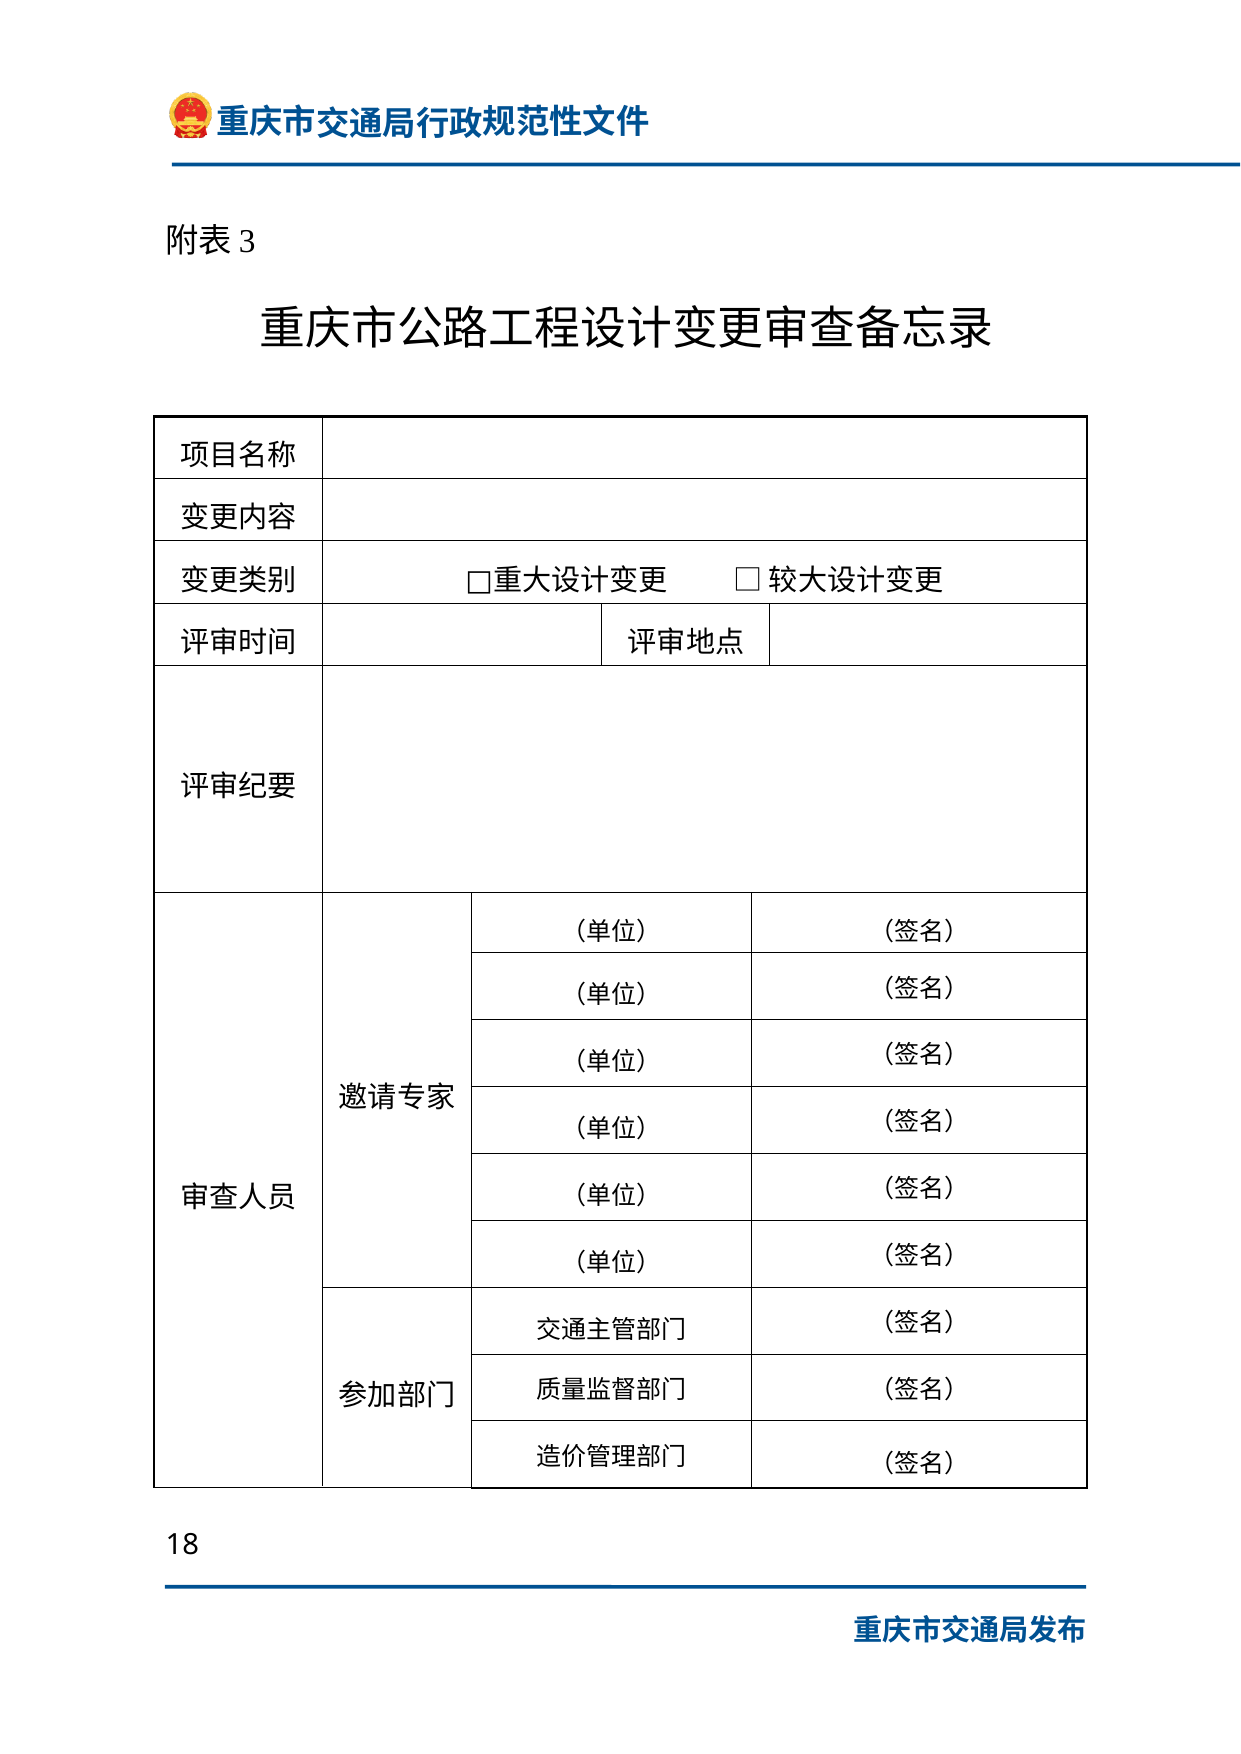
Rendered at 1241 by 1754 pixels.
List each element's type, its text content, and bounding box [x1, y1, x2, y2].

text 重庆市公路工程设计变更审查备忘录 [165, 297, 1087, 356]
table_cell 变更内容 [155, 479, 322, 540]
table_cell （单位） [472, 953, 751, 1019]
table_cell （签名） [752, 1087, 1086, 1153]
table_cell （单位） [472, 1020, 751, 1086]
table_cell （签名） [752, 1355, 1086, 1420]
table_cell （签名） [752, 1221, 1086, 1287]
table_cell （签名） [752, 953, 1086, 1019]
table_cell 交通主管部门 [472, 1288, 751, 1353]
table_cell （单位） [472, 893, 751, 952]
table_header [323, 418, 1086, 478]
table_cell （签名） [752, 893, 1086, 952]
table_cell （单位） [472, 1087, 751, 1153]
table_cell [323, 604, 601, 665]
table_cell 审查人员 [155, 893, 322, 1487]
table_cell [323, 666, 1086, 892]
table_cell □重大设计变更 □ 较大设计变更 [323, 541, 1086, 603]
text 注：本表适用于公路工程重大设计变更或较大设计变更。附表3 [165, 206, 1087, 271]
table_cell （单位） [472, 1221, 751, 1287]
table_cell [323, 479, 1086, 540]
table_cell （签名） [752, 1421, 1086, 1487]
table_cell （签名） [752, 1020, 1086, 1086]
table_cell 邀请专家 [323, 893, 471, 1287]
table_cell 参加部门 [322, 1288, 471, 1487]
table_cell （单位） [472, 1154, 751, 1220]
table_cell 造价管理部门 [472, 1421, 751, 1487]
table_cell 质量监督部门 [472, 1355, 751, 1420]
table_header 项目名称 [155, 418, 322, 478]
table_cell 评审时间 [155, 604, 322, 665]
table_cell [770, 604, 1086, 665]
table_cell 评审地点 [602, 604, 769, 665]
picture [165, 90, 216, 142]
table_cell 评审纪要 [155, 666, 322, 892]
table_cell （签名） [752, 1288, 1086, 1353]
table_cell 变更类别 [155, 541, 322, 603]
table_cell （签名） [752, 1154, 1086, 1220]
